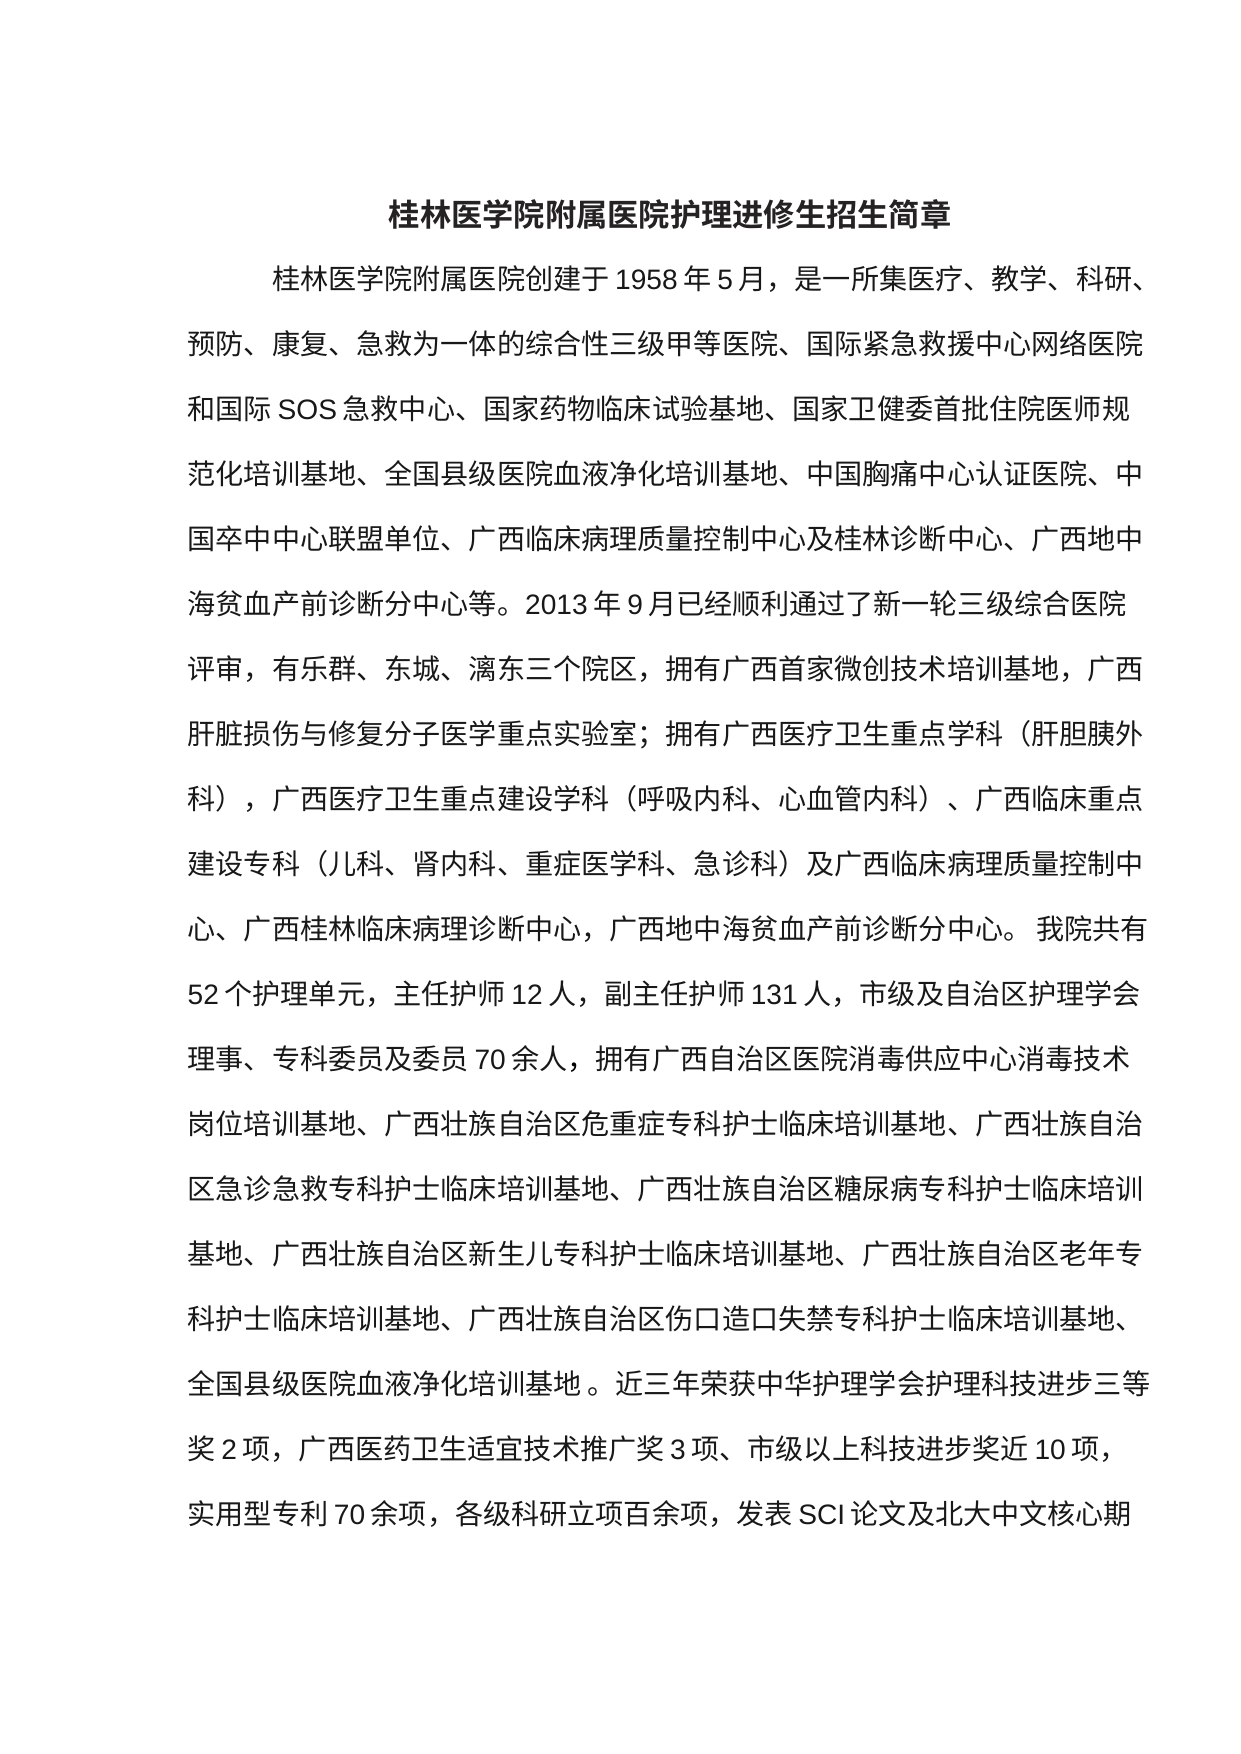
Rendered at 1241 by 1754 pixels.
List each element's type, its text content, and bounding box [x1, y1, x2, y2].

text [187, 245, 1152, 1545]
text 桂林医学院附属医院护理进修生招生简章 [187, 180, 1152, 245]
